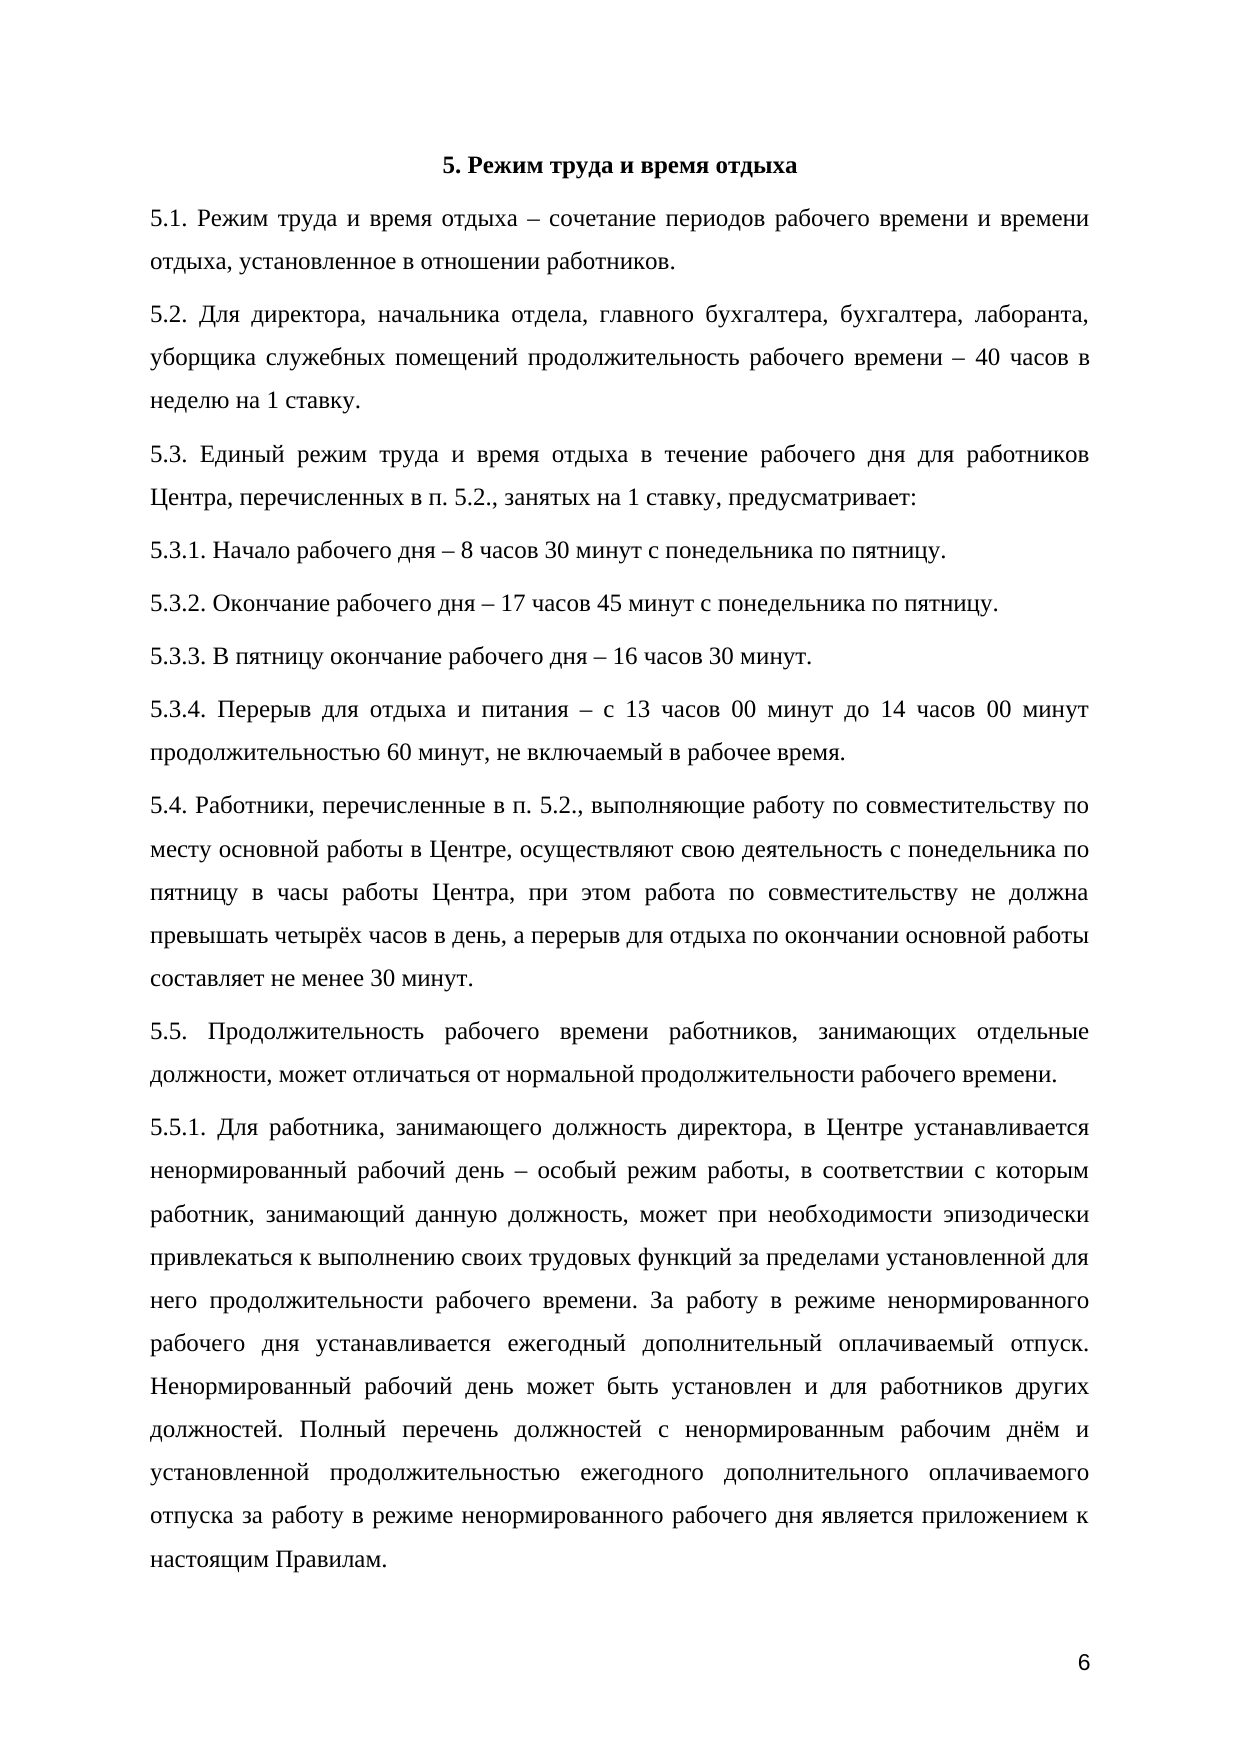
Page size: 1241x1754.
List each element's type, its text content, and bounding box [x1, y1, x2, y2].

text 5.5.1. Для работника, занимающего должность директора, в Центре устанавливается ненормированный рабочий день – особый режим работы, в соответствии с которым работник, занимающий данную должность, может при необходимости эпизодически привлекаться к выполнению своих трудовых функций за пределами установленной для него продолжительности рабочего времени. За работу в режиме ненормированного рабочего дня устанавливается ежегодный дополнительный оплачиваемый отпуск. Ненормированный рабочий день может быть установлен и для работников других должностей. Полный перечень должностей с ненормированным рабочим днём и установленной продолжительностью ежегодного дополнительного оплачиваемого отпуска за работу в режиме ненормированного рабочего дня является приложением к настоящим Правилам. [150, 1112, 1090, 1572]
text 5.3. Единый режим труда и время отдыха в течение рабочего дня для работников Центра, перечисленных в п. 5.2., занятых на 1 ставку, предусматривает: [150, 439, 1090, 511]
text 5.1. Режим труда и время отдыха – сочетание периодов рабочего времени и времени отдыха, установленное в отношении работников. [150, 203, 1090, 275]
text 5.3.3. В пятницу окончание рабочего дня – 16 часов 30 минут. [150, 641, 1090, 670]
text 5.4. Работники, перечисленные в п. 5.2., выполняющие работу по совместительству по месту основной работы в Центре, осуществляют свою деятельность с понедельника по пятницу в часы работы Центра, при этом работа по совместительству не должна превышать четырёх часов в день, а перерыв для отдыха по окончании основной работы составляет не менее 30 минут. [150, 791, 1090, 992]
text 5. Режим труда и время отдыха [150, 150, 1090, 179]
text 5.3.2. Окончание рабочего дня – 17 часов 45 минут с понедельника по пятницу. [150, 588, 1090, 617]
text 5.5. Продолжительность рабочего времени работников, занимающих отдельные должности, может отличаться от нормальной продолжительности рабочего времени. [150, 1016, 1090, 1088]
text 5.3.1. Начало рабочего дня – 8 часов 30 минут с понедельника по пятницу. [150, 535, 1090, 564]
text 5.3.4. Перерыв для отдыха и питания – с 13 часов 00 минут до 14 часов 00 минут продолжительностью 60 минут, не включаемый в рабочее время. [150, 694, 1090, 766]
text 5.2. Для директора, начальника отдела, главного бухгалтера, бухгалтера, лаборанта, уборщика служебных помещений продолжительность рабочего времени – 40 часов в неделю на 1 ставку. [150, 299, 1090, 414]
